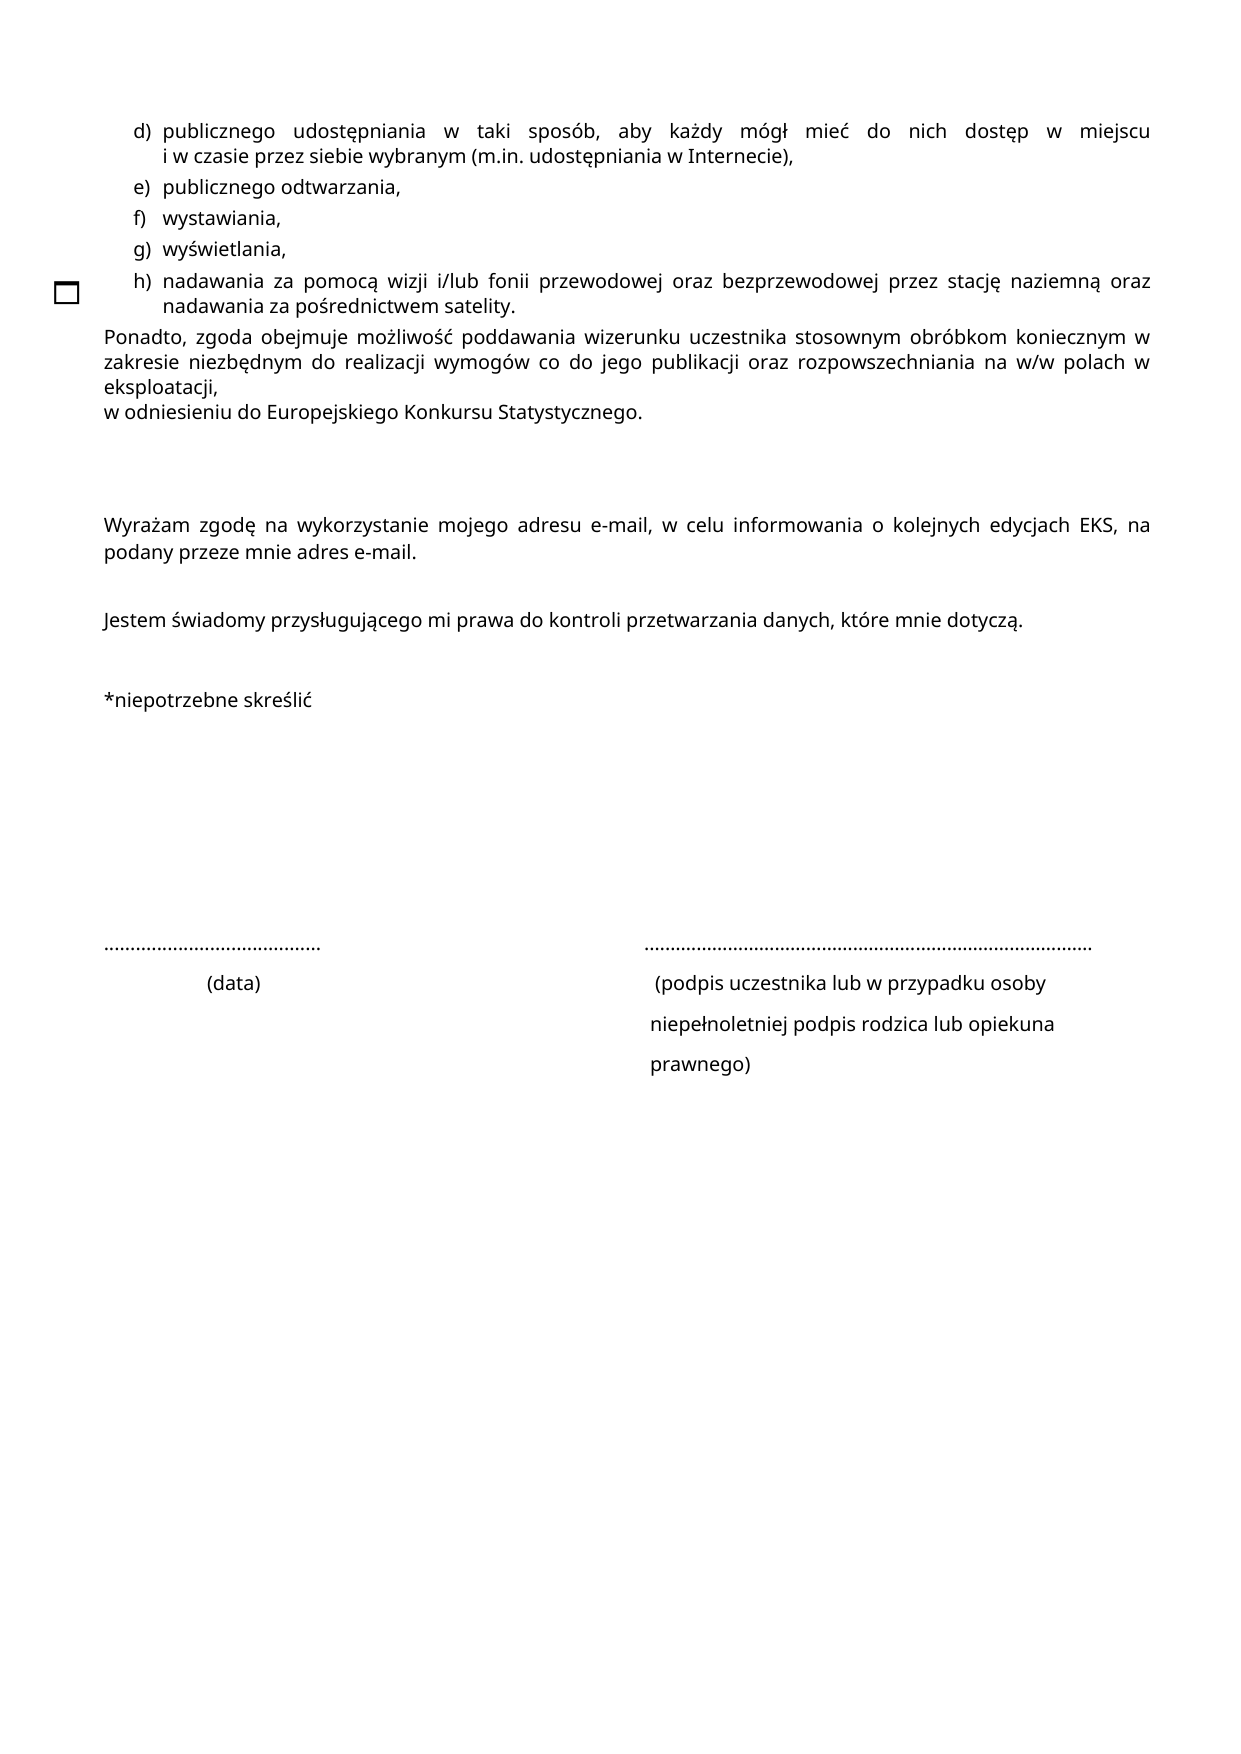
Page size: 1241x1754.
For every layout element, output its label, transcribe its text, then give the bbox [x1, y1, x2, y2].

list nadawania za pomocą wizji i/lub fonii przewodowej oraz bezprzewodowej przez stację naziemną oraz nadawania za pośrednictwem satelity. [133, 268, 1152, 318]
text *niepotrzebne skreślić [103, 687, 1152, 714]
list publicznego odtwarzania, [133, 174, 1152, 199]
text (data) (podpis uczestnika lub w przypadku osoby niepełnoletniej podpis rodzica lub opiekuna prawnego) [207, 969, 1152, 1077]
text Jestem świadomy przysługującego mi prawa do kontroli przetwarzania danych, które mnie dotyczą. [103, 606, 1152, 633]
text Wyrażam zgodę na wykorzystanie mojego adresu e-mail, w celu informowania o kolejnych edycjach EKS, na podany przeze mnie adres e-mail. [103, 511, 1152, 565]
list wyświetlania, [133, 237, 1152, 262]
text Ponadto, zgoda obejmuje możliwość poddawania wizerunku uczestnika stosownym obróbkom koniecznym w zakresie niezbędnym do realizacji wymogów co do jego publikacji oraz rozpowszechniania na w/w polach w eksploatacji, w odniesieniu do Europejskiego Konkursu Statystycznego. [103, 324, 1152, 424]
list publicznego udostępniania w taki sposób, aby każdy mógł mieć do nich dostęp w miejscu i w czasie przez siebie wybranym (m.in. udostępniania w Internecie), [133, 118, 1152, 168]
text ......................................... .…………………………………………………………………………. [103, 929, 1152, 956]
list wystawiania, [133, 206, 1152, 231]
